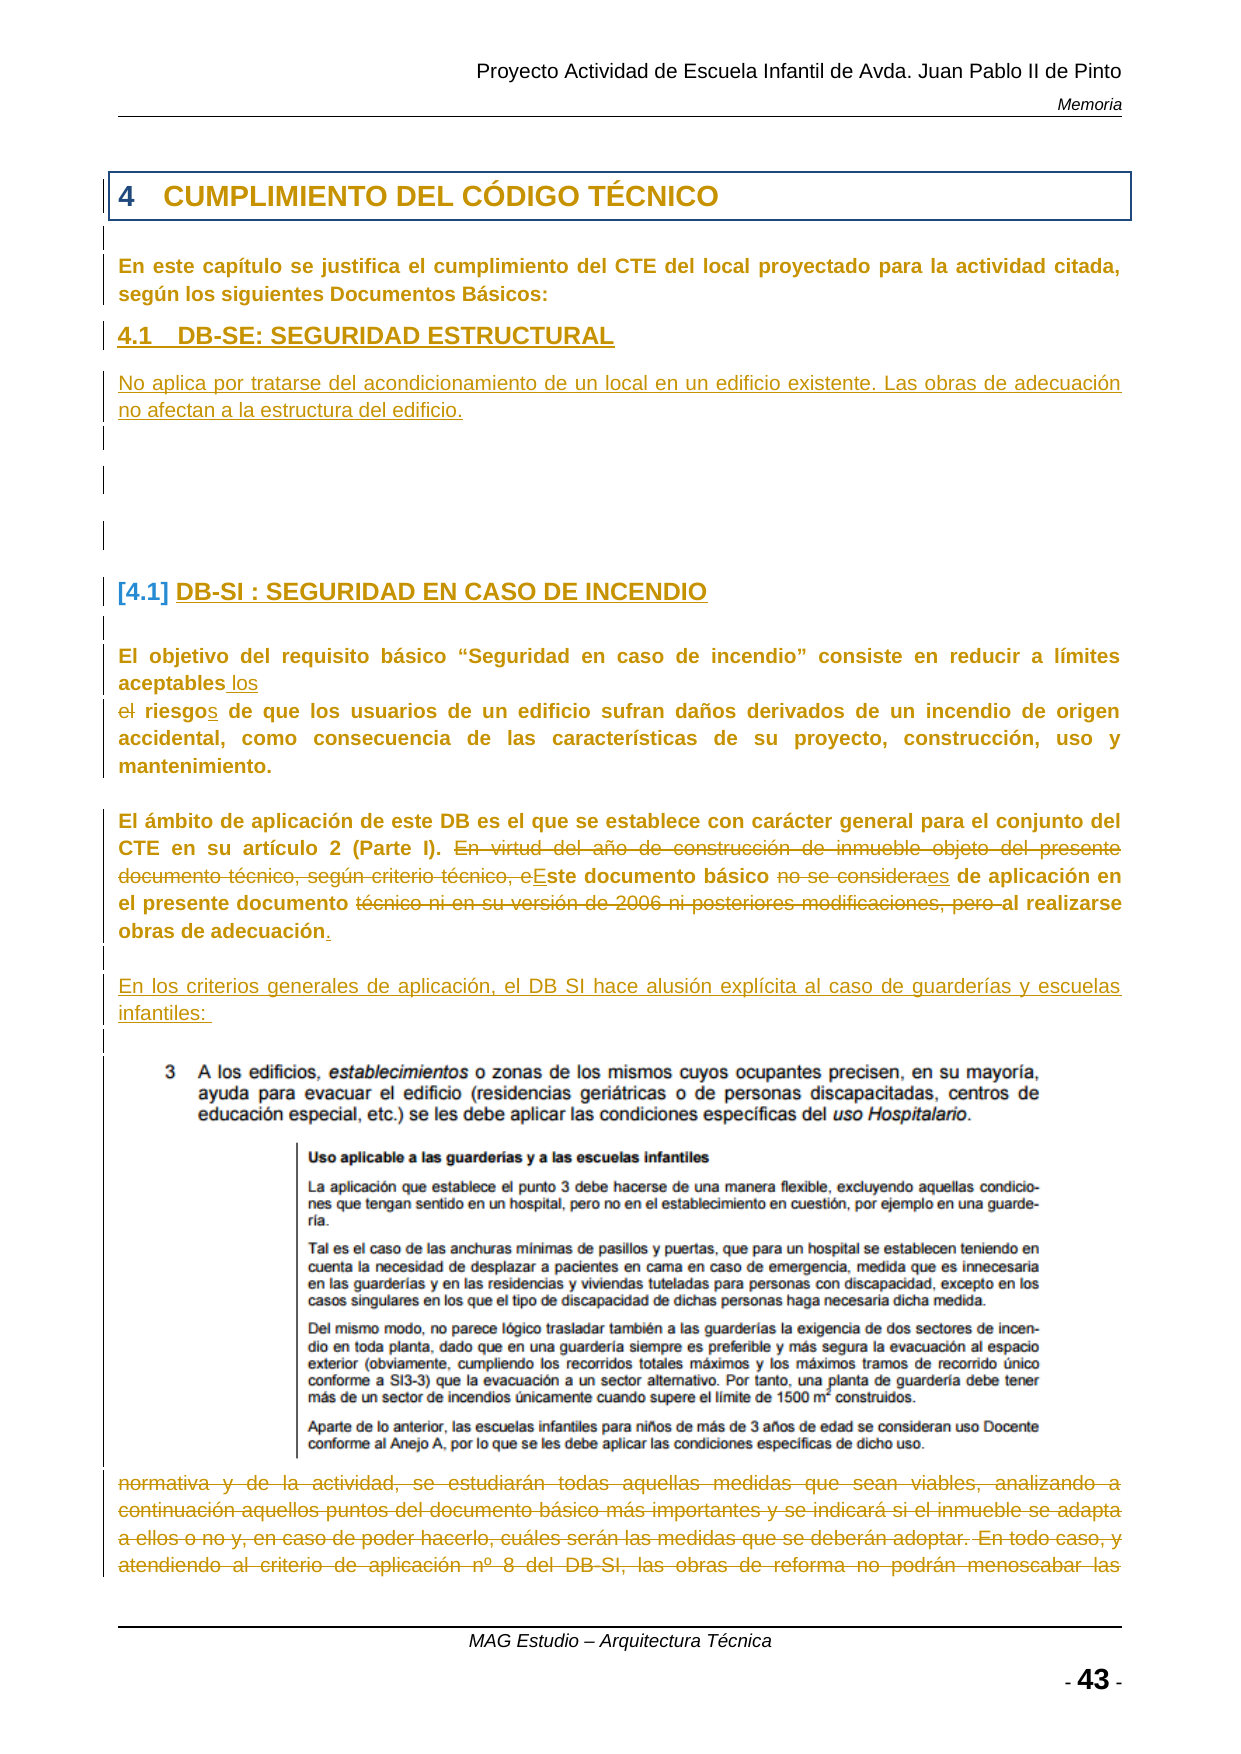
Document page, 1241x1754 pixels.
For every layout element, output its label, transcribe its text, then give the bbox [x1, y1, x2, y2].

text riesgo de que los usuarios de un edificio sufran daños derivados de un incendio de origen accidental, como consecuencia de las características de su proyecto, construcción, uso y mantenimiento. [118, 699, 1122, 778]
subtitle CUMPLIMIENTO DEL CÓDIGO TÉCNICO [110, 173, 1130, 219]
text El ámbito de aplicación de este DB es el que se establece con carácter general para el conjunto del CTE en su artículo 2 (Parte I). ste documento básico de aplicación en el presente documento al realizarse obras de adecuación [118, 809, 1122, 943]
subtitle DB-SI : SEGURIDAD EN CASO DE INCENDIO [117, 577, 1122, 606]
picture [159, 1056, 1081, 1467]
text En este capítulo se justifica el cumplimiento del CTE del local proyectado para la actividad citada, según los siguientes Documentos Básicos: [118, 254, 1122, 305]
text El objetivo del requisito básico “Seguridad en caso de incendio” consiste en reducir a límites aceptables [118, 644, 1122, 695]
